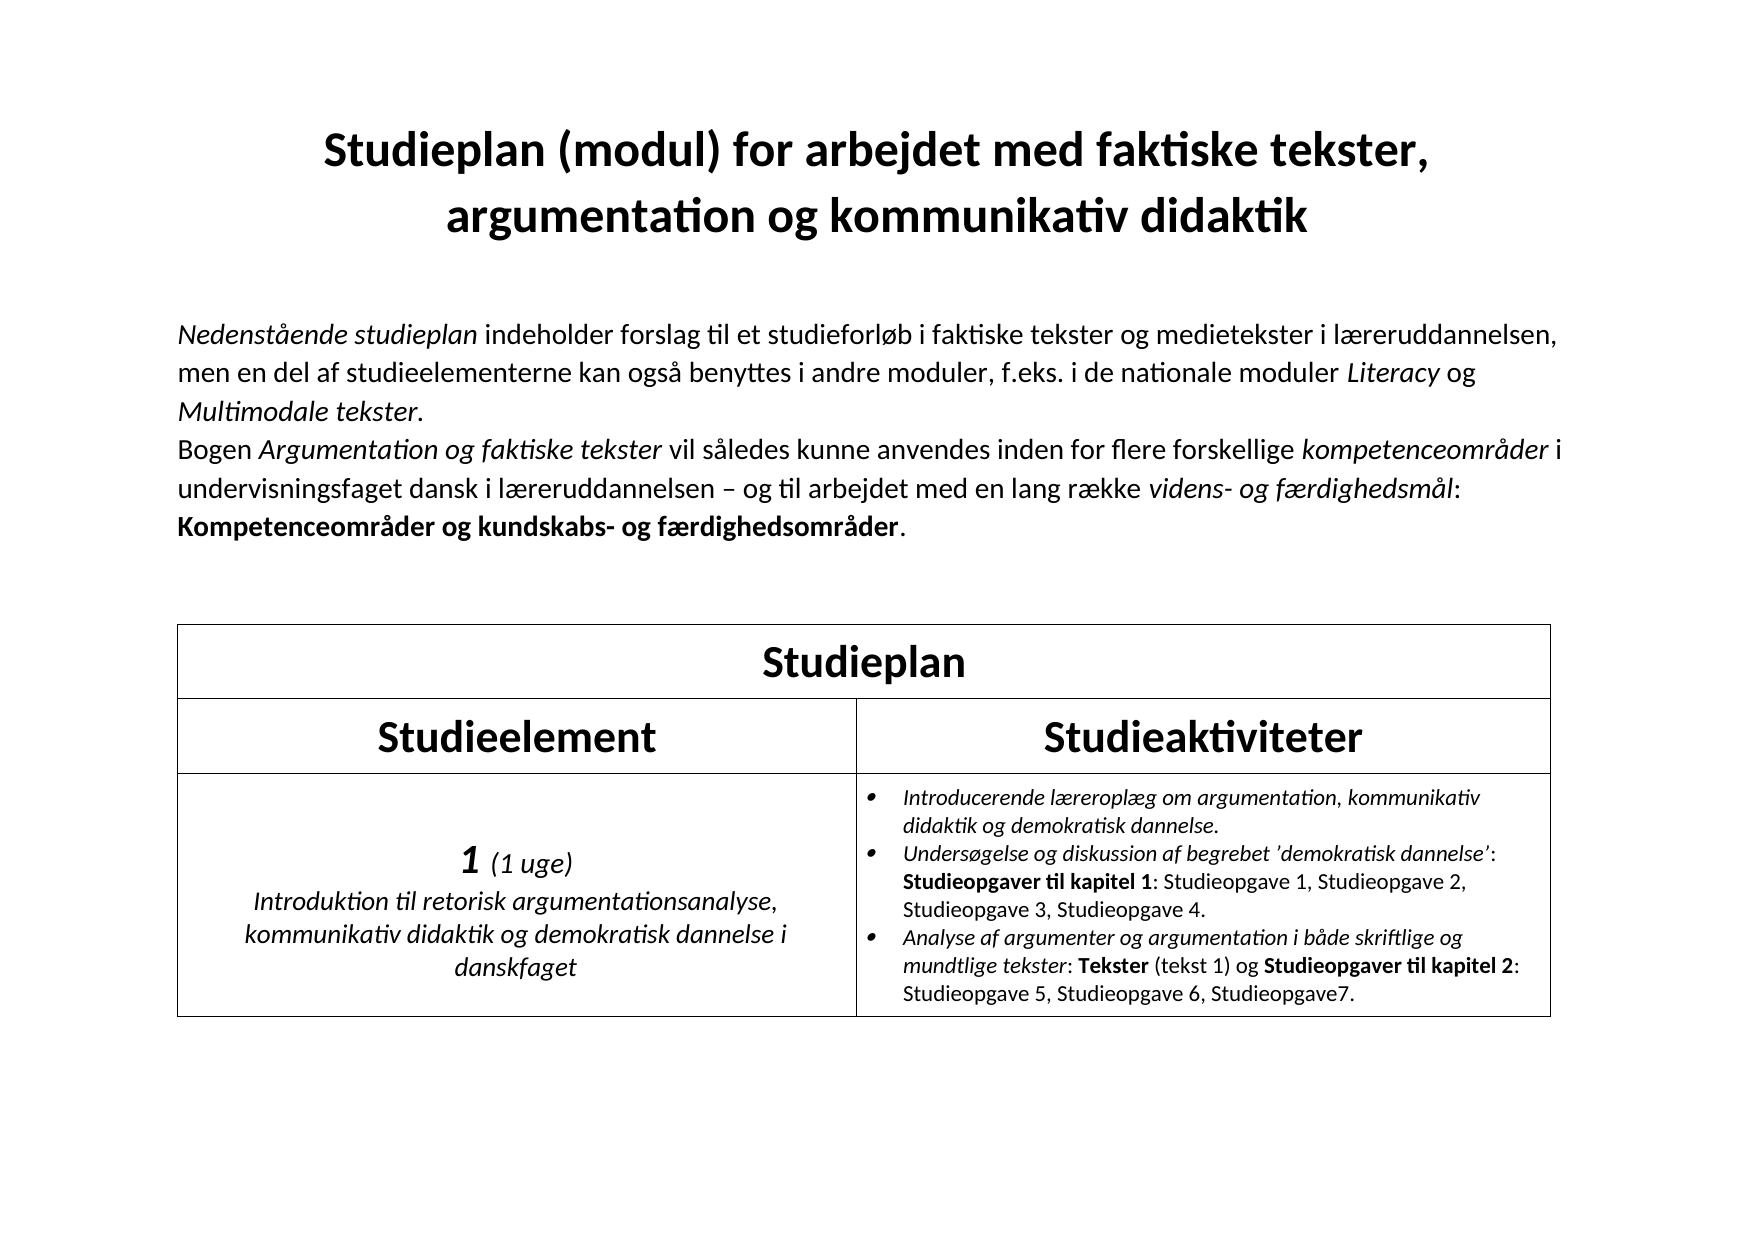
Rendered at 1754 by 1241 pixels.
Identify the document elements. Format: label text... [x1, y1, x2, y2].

table_cell Studieaktiviteter [857, 699, 1550, 773]
text Nedenstående studieplan indeholder forslag til et studieforløb i faktiske tekster og medietekster i læreruddannelsen, men en del af studieelementerne kan også benyttes i andre moduler, f.eks. i de nationale moduler Literacy og Multimodale tekster. [177, 316, 1577, 428]
table_header Studieplan [178, 625, 1550, 698]
text argumentation og kommunikativ didaktik [177, 184, 1577, 245]
text Bogen Argumentation og faktiske tekster vil således kunne anvendes inden for flere forskellige kompetenceområder i undervisningsfaget dansk i læreruddannelsen – og til arbejdet med en lang række videns- og færdighedsmål: Kompetenceområder og kundskabs- og færdighedsområder. [177, 431, 1577, 544]
table_cell 1 (1 uge) Introduktion til retorisk argumentationsanalyse, kommunikativ didaktik og demokratisk dannelse i danskfaget [178, 774, 856, 1016]
table_cell Introducerende læreroplæg om argumentation, kommunikativ didaktik og demokratisk dannelse. Undersøgelse og diskussion af begrebet ’demokratisk dannelse’: Studieopgaver til kapitel 1: Studieopgave 1, Studieopgave 2, Studieopgave 3, Studieopgave 4. Analyse af argumenter og argumentation i både skriftlige og mundtlige tekster: Tekster (tekst 1) og Studieopgaver til kapitel 2: Studieopgave 5, Studieopgave 6, Studieopgave7. [857, 774, 1550, 1016]
text Studieplan (modul) for arbejdet med faktiske tekster, [177, 118, 1577, 179]
table_cell Studieelement [178, 699, 856, 773]
